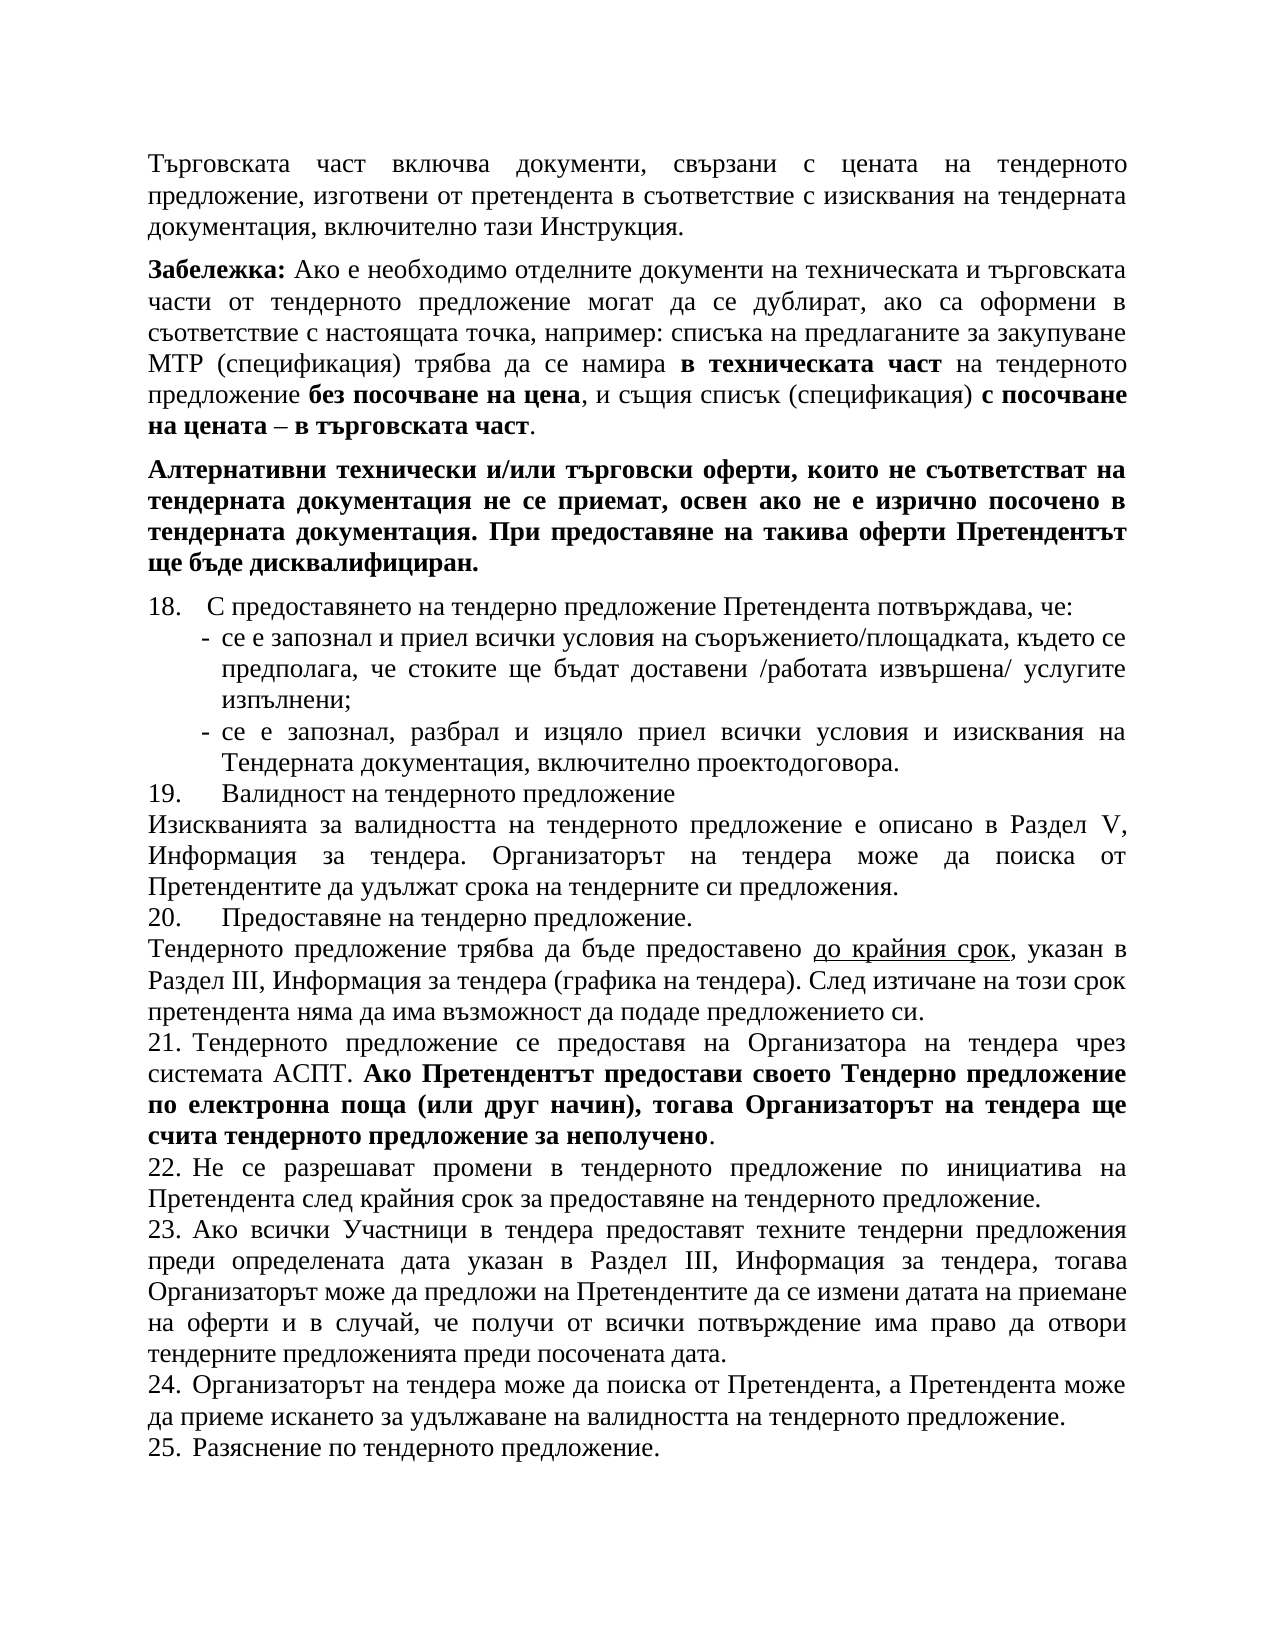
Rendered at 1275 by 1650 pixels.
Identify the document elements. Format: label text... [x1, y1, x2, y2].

list Разяснение по тендерното предложение. [148, 1431, 1127, 1462]
list Изискванията за валидността на тендерното предложение е описано в Раздел V, Информация за тендера. Организаторът на тендера може да поиска от Претендентите да удължат срока на тендерните си предложения. [148, 808, 1127, 901]
list Алтернативни технически и/или търговски оферти, които не съответстват на тендерната документация не се приемат, освен ако не е изрично посочено в тендерната документация. При предоставяне на такива оферти Претендентът ще бъде дисквалифициран. [148, 453, 1127, 577]
list С предоставянето на тендерно предложение Претендента потвърждава, че: [148, 590, 1127, 621]
list Валидност на тендерното предложение [148, 777, 1127, 808]
list се е запознал и приел всички условия на съоръжението/площадката, където се предполага, че стоките ще бъдат доставени /работата извършена/ услугите изпълнени; [201, 621, 1127, 714]
list се е запознал, разбрал и изцяло приел всички условия и изисквания на Тендерната документация, включително проектодоговора. [201, 714, 1127, 777]
text Забележка: Ако е необходимо отделните документи на техническата и търговската части от тендерното предложение могат да се дублират, ако са оформени в съответствие с настоящата точка, например: списъка на предлаганите за закупуване МТР (спецификация) трябва да се намира в техническата част на тендерното предложение без посочване на цена, и същия списък (спецификация) с посочване на цената – в търговската част. [148, 253, 1127, 440]
list Търговската част включва документи, свързани с цената на тендерното предложение, изготвени от претендента в съответствие с изисквания на тендерната документация, включително тази Инструкция. [148, 148, 1127, 241]
list Тендерното предложение се предоставя на Организатора на тендера чрез системата АСПТ. Ако Претендентът предостави своето Тендерно предложение по електронна поща (или друг начин), тогава Организаторът на тендера ще счита тендерното предложение за неполучено. [148, 1026, 1127, 1151]
list Предоставяне на тендерно предложение. [148, 901, 1127, 933]
list Организаторът на тендера може да поиска от Претендента, а Претендента може да приеме искането за удължаване на валидността на тендерното предложение. [148, 1369, 1127, 1431]
list Не се разрешават промени в тендерното предложение по инициатива на Претендента след крайния срок за предоставяне на тендерното предложение. [148, 1151, 1127, 1213]
list Тендерното предложение трябва да бъде предоставено до крайния срок, указан в Раздел III, Информация за тендера (графика на тендера). След изтичане на този срок претендента няма да има възможност да подаде предложението си. [148, 933, 1127, 1026]
list Ако всички Участници в тендера предоставят техните тендерни предложения преди определената дата указан в Раздел III, Информация за тендера, тогава Организаторът може да предложи на Претендентите да се измени датата на приемане на оферти и в случай, че получи от всички потвърждение има право да отвори тендерните предложенията преди посочената дата. [148, 1213, 1127, 1369]
